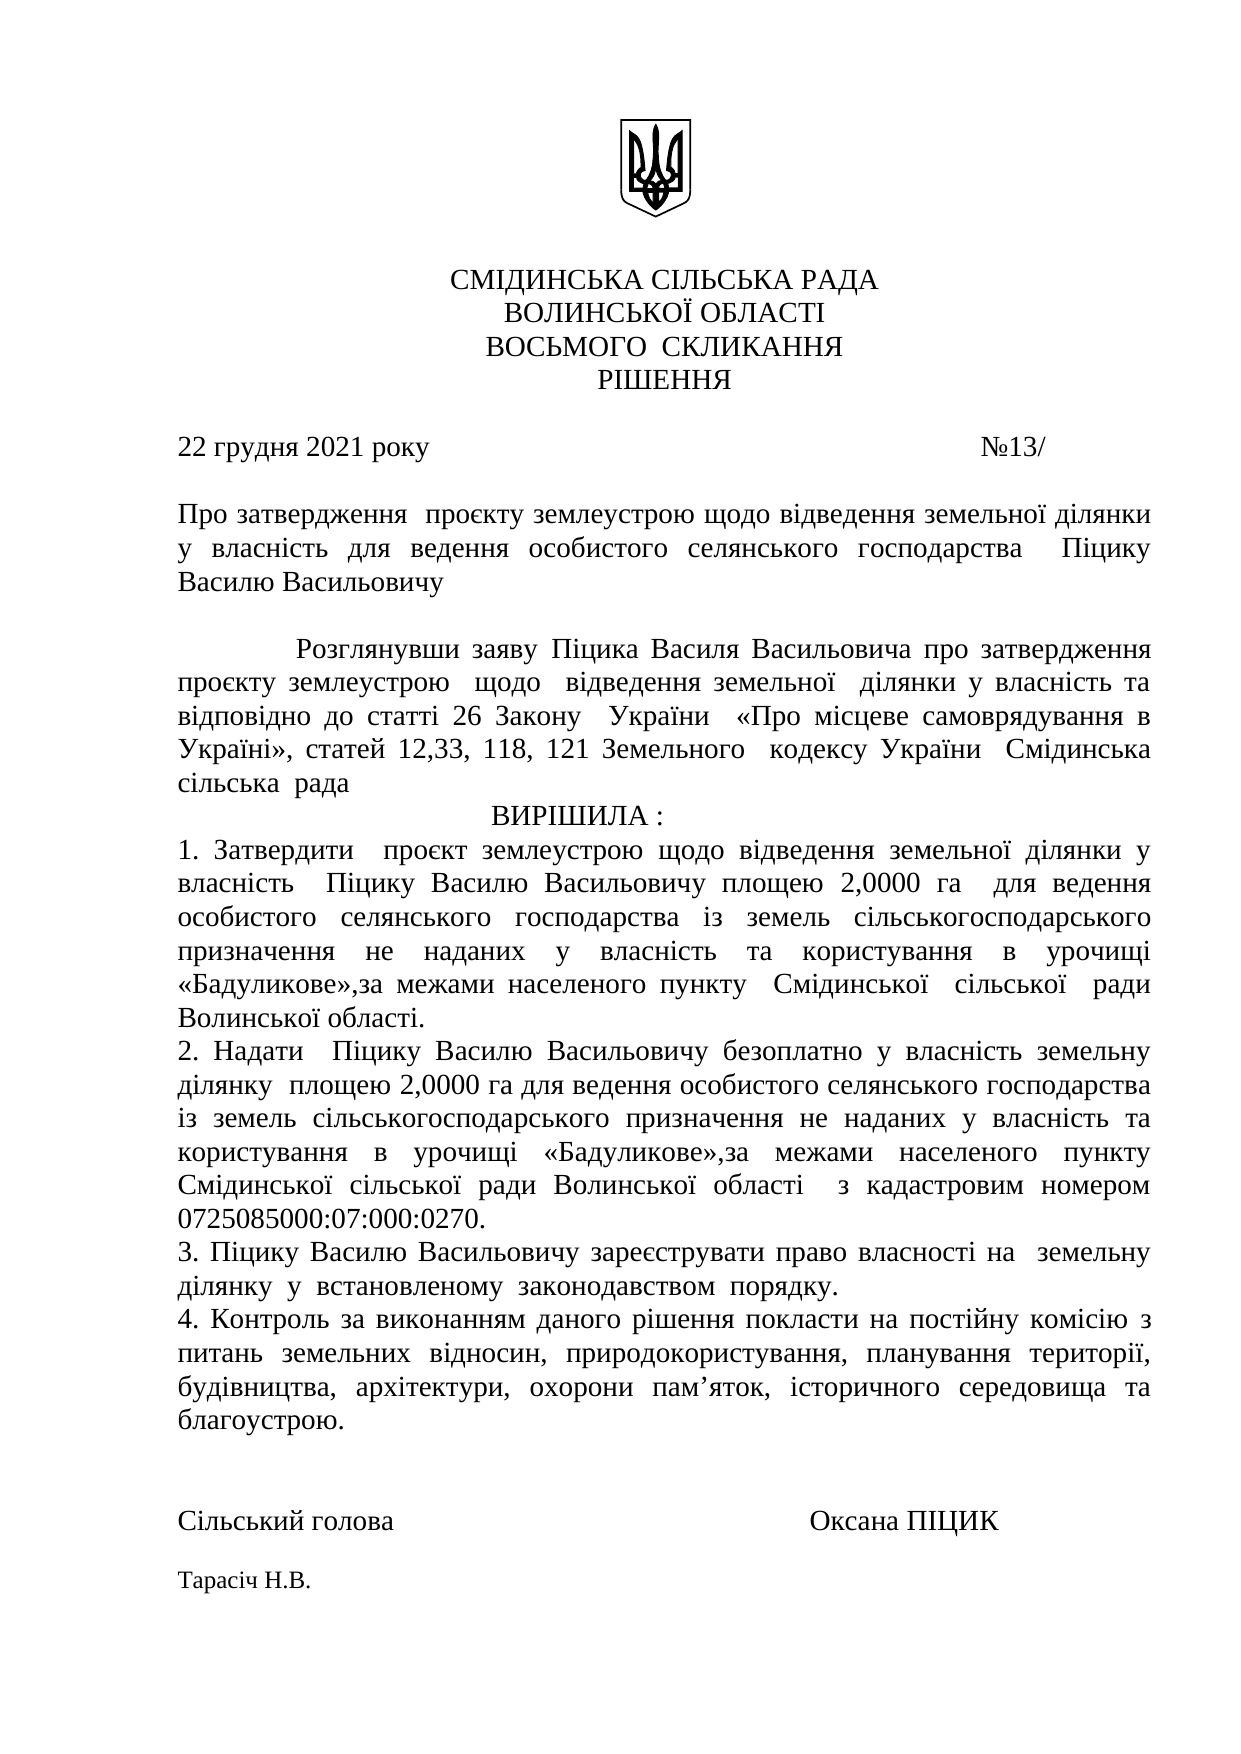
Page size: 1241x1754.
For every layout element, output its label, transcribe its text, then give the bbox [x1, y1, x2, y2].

text Розглянувши заяву Піцика Василя Васильовича про затвердження проєкту землеустрою щодо відведення земельної ділянки у власність та відповідно до статті 26 Закону України «Про місцеве самоврядування в Україні», статей 12,33, 118, 121 Земельного кодексу України Смідинська сільська рада [177, 631, 1152, 798]
text 1. Затвердити проєкт землеустрою щодо відведення земельної ділянки у власність Піцику Василю Васильовичу площею 2,0000 га для ведення особистого селянського господарства із земель сільськогосподарського призначення не наданих у власність та користування в урочищі «Бадуликове»,за межами населеного пункту Смідинської сільської ради Волинської області. [177, 832, 1152, 1033]
text Тарасіч Н.В. [177, 1565, 1152, 1594]
text 2. Надати Піцику Василю Васильовичу безоплатно у власність земельну ділянку площею 2,0000 га для ведення особистого селянського господарства із земель сільськогосподарського призначення не наданих у власність та користування в урочищі «Бадуликове»,за межами населеного пункту Смідинської сільської ради Волинської області з кадастровим номером 0725085000:07:000:0270. [177, 1033, 1152, 1234]
text ВИРІШИЛА : [177, 798, 1152, 832]
text 4. Контроль за виконанням даного рішення покласти на постійну комісію з питань земельних відносин, природокористування, планування території, будівництва, архітектури, охорони пам’яток, історичного середовища та благоустрою. [177, 1302, 1152, 1436]
text Про затвердження проєкту землеустрою щодо відведення земельної ділянки у власність для ведення особистого селянського господарства Піцику Василю Васильовичу [177, 497, 1152, 597]
text СМІДИНСЬКА СІЛЬСЬКА РАДА [177, 262, 1152, 295]
text Сільський голова Оксана ПІЦИК [177, 1503, 1152, 1536]
text ВОЛИНСЬКОЇ ОБЛАСТІ [177, 295, 1152, 329]
text РІШЕННЯ [177, 362, 1152, 396]
text 3. Піцику Василю Васильовичу зареєструвати право власності на земельну ділянку у встановленому законодавством порядку. [177, 1234, 1152, 1302]
text 22 грудня 2021 року №13/ [177, 429, 1152, 497]
text ВОСЬМОГО СКЛИКАННЯ [177, 329, 1152, 362]
